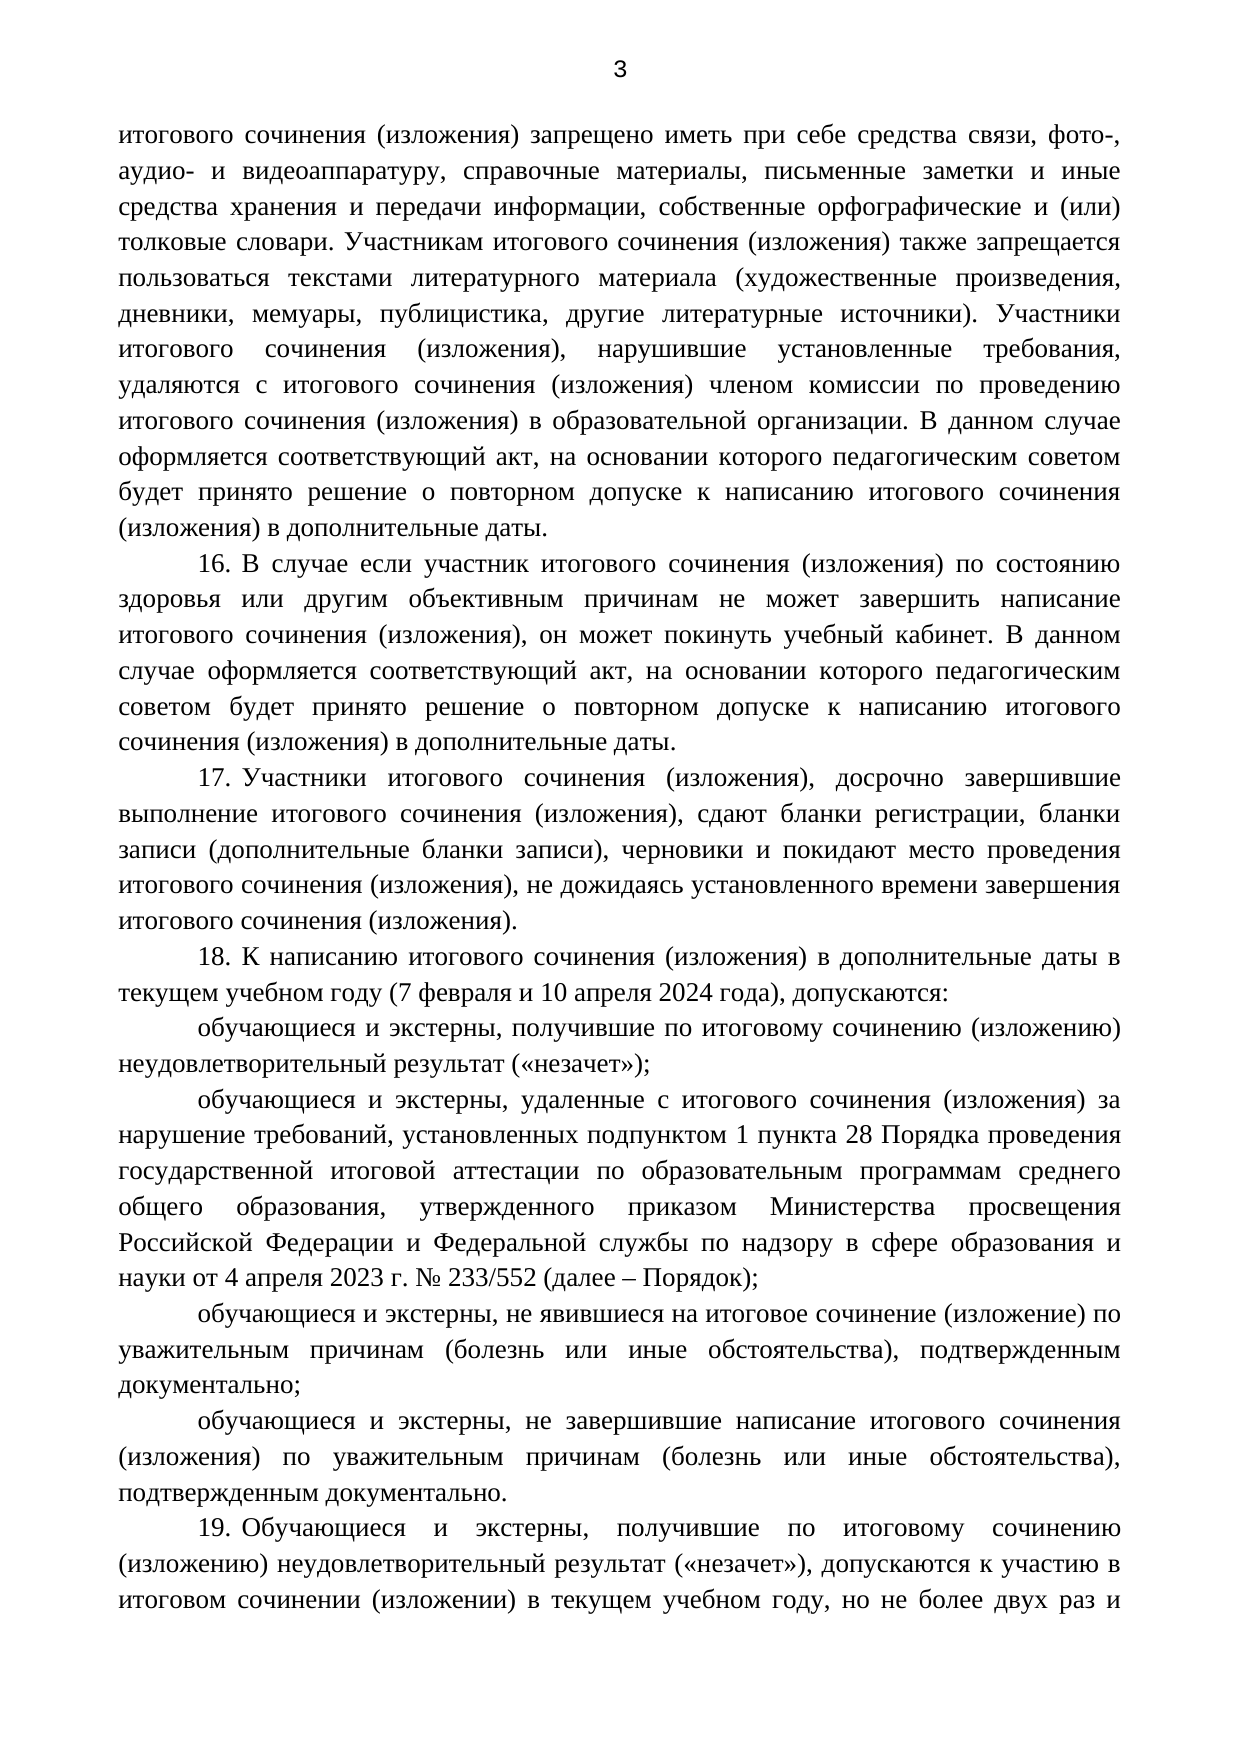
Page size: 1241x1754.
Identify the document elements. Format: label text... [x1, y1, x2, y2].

text обучающиеся и экстерны, получившие по итоговому сочинению (изложению) неудовлетворительный результат («незачет»); [118, 1011, 1122, 1078]
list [118, 1512, 1122, 1614]
text обучающиеся и экстерны, удаленные с итогового сочинения (изложения) за нарушение требований, установленных подпунктом 1 пункта 28 Порядка проведения государственной итоговой аттестации по образовательным программам среднего общего образования, утвержденного приказом Министерства просвещения Российской Федерации и Федеральной службы по надзору в сфере образования и науки от 4 апреля 2023 г. № 233/552 (далее – Порядок); [118, 1083, 1122, 1293]
text обучающиеся и экстерны, не завершившие написание итогового сочинения (изложения) по уважительным причинам (болезнь или иные обстоятельства), подтвержденным документально. [118, 1404, 1122, 1507]
list Участники итогового сочинения (изложения), досрочно завершившие выполнение итогового сочинения (изложения), сдают бланки регистрации, бланки записи (дополнительные бланки записи), черновики и покидают место проведения итогового сочинения (изложения), не дожидаясь установленного времени завершения итогового сочинения (изложения). [118, 761, 1122, 935]
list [118, 118, 1122, 542]
list В случае если участник итогового сочинения (изложения) по состоянию здоровья или другим объективным причинам не может завершить написание итогового сочинения (изложения), он может покинуть учебный кабинет. В данном случае оформляется соответствующий акт, на основании которого педагогическим советом будет принято решение о повторном допуске к написанию итогового сочинения (изложения) в дополнительные даты. [118, 547, 1122, 757]
text обучающиеся и экстерны, не явившиеся на итоговое сочинение (изложение) по уважительным причинам (болезнь или иные обстоятельства), подтвержденным документально; [118, 1297, 1122, 1400]
list К написанию итогового сочинения (изложения) в дополнительные даты в текущем учебном году (7 февраля и 10 апреля 2024 года), допускаются: [118, 940, 1122, 1007]
